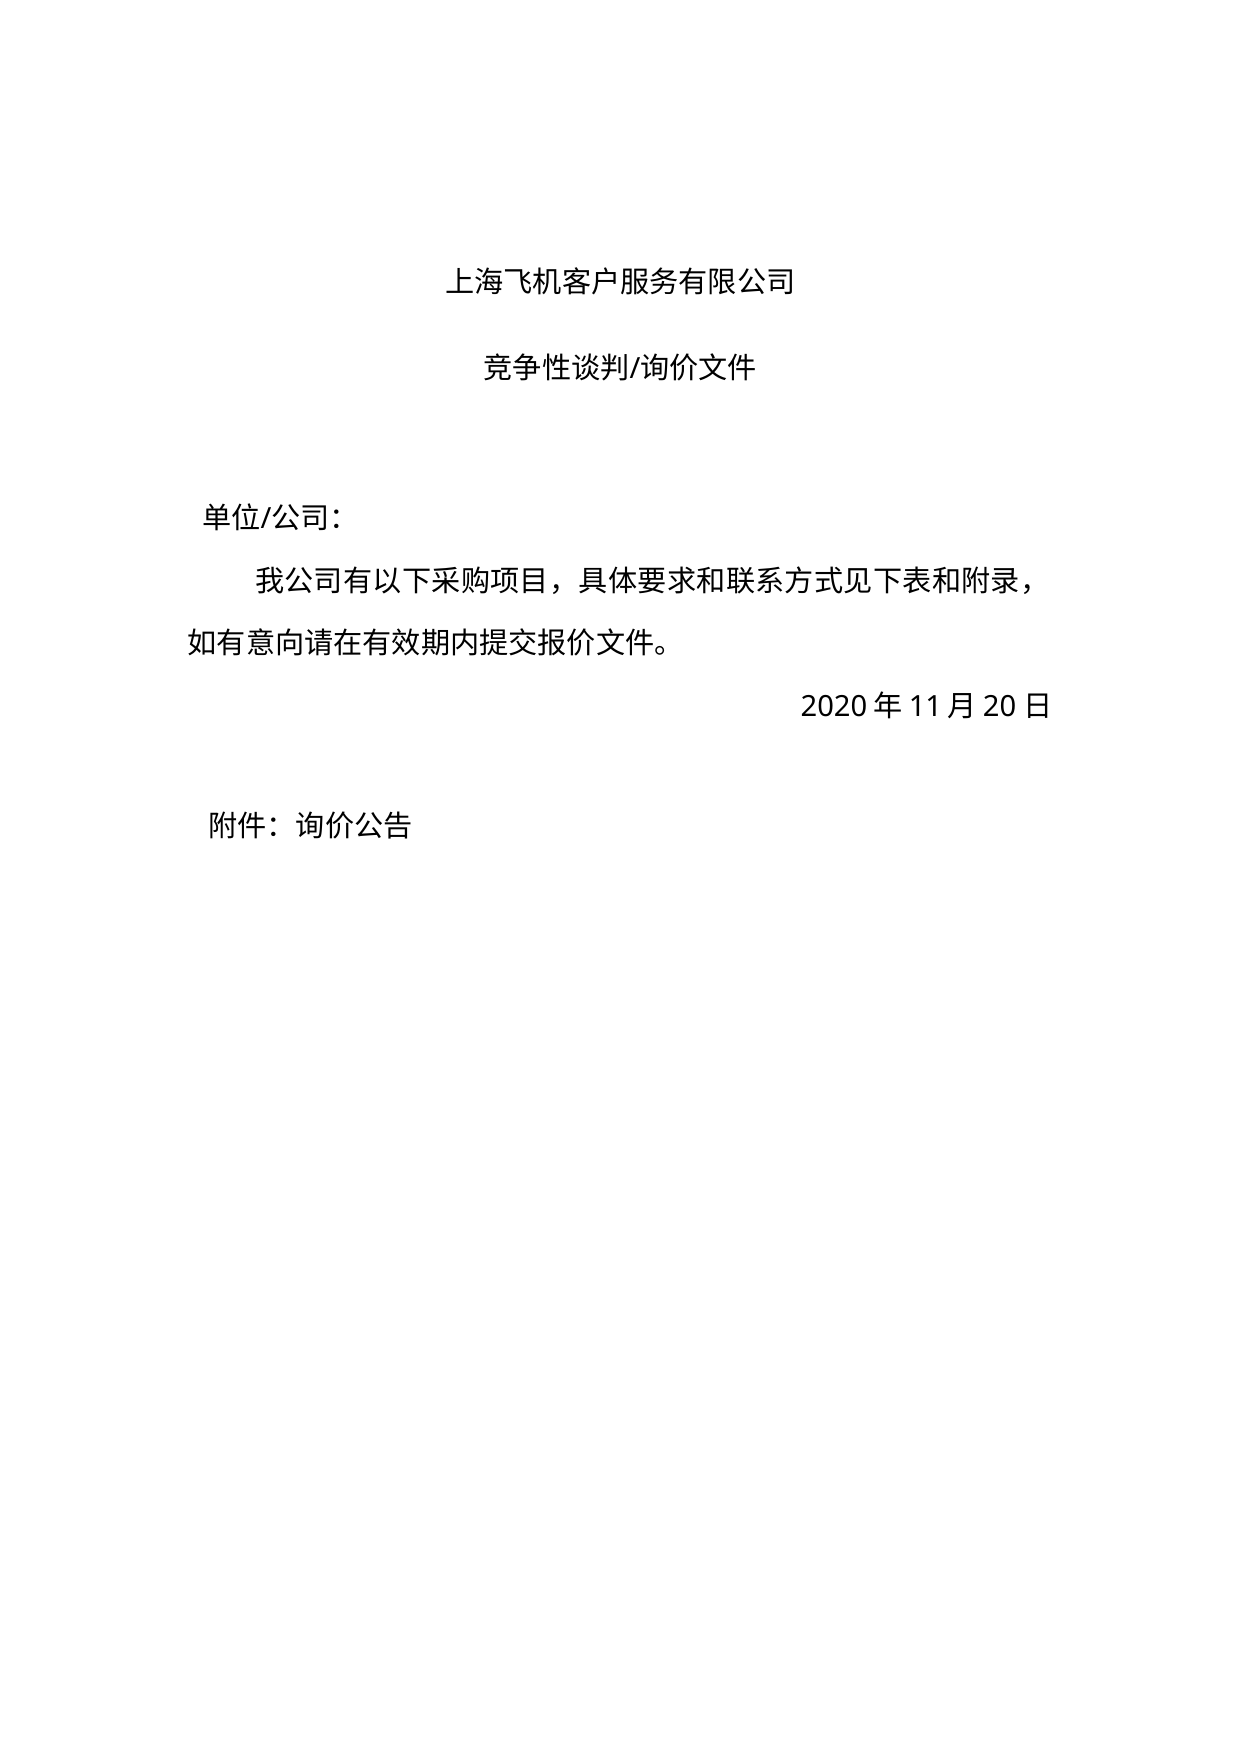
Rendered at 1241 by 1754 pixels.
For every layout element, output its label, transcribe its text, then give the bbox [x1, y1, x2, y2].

text 2020年11月20 日 [187, 666, 1053, 728]
text 竞争性谈判/询价文件 [187, 333, 1053, 398]
text 上海飞机客户服务有限公司 [187, 247, 1053, 312]
text 我公司有以下采购项目，具体要求和联系方式见下表和附录，如有意向请在有效期内提交报价文件。 [187, 541, 1053, 666]
text 单位/公司： [187, 478, 1053, 541]
text 附件：询价公告 [187, 791, 1053, 856]
